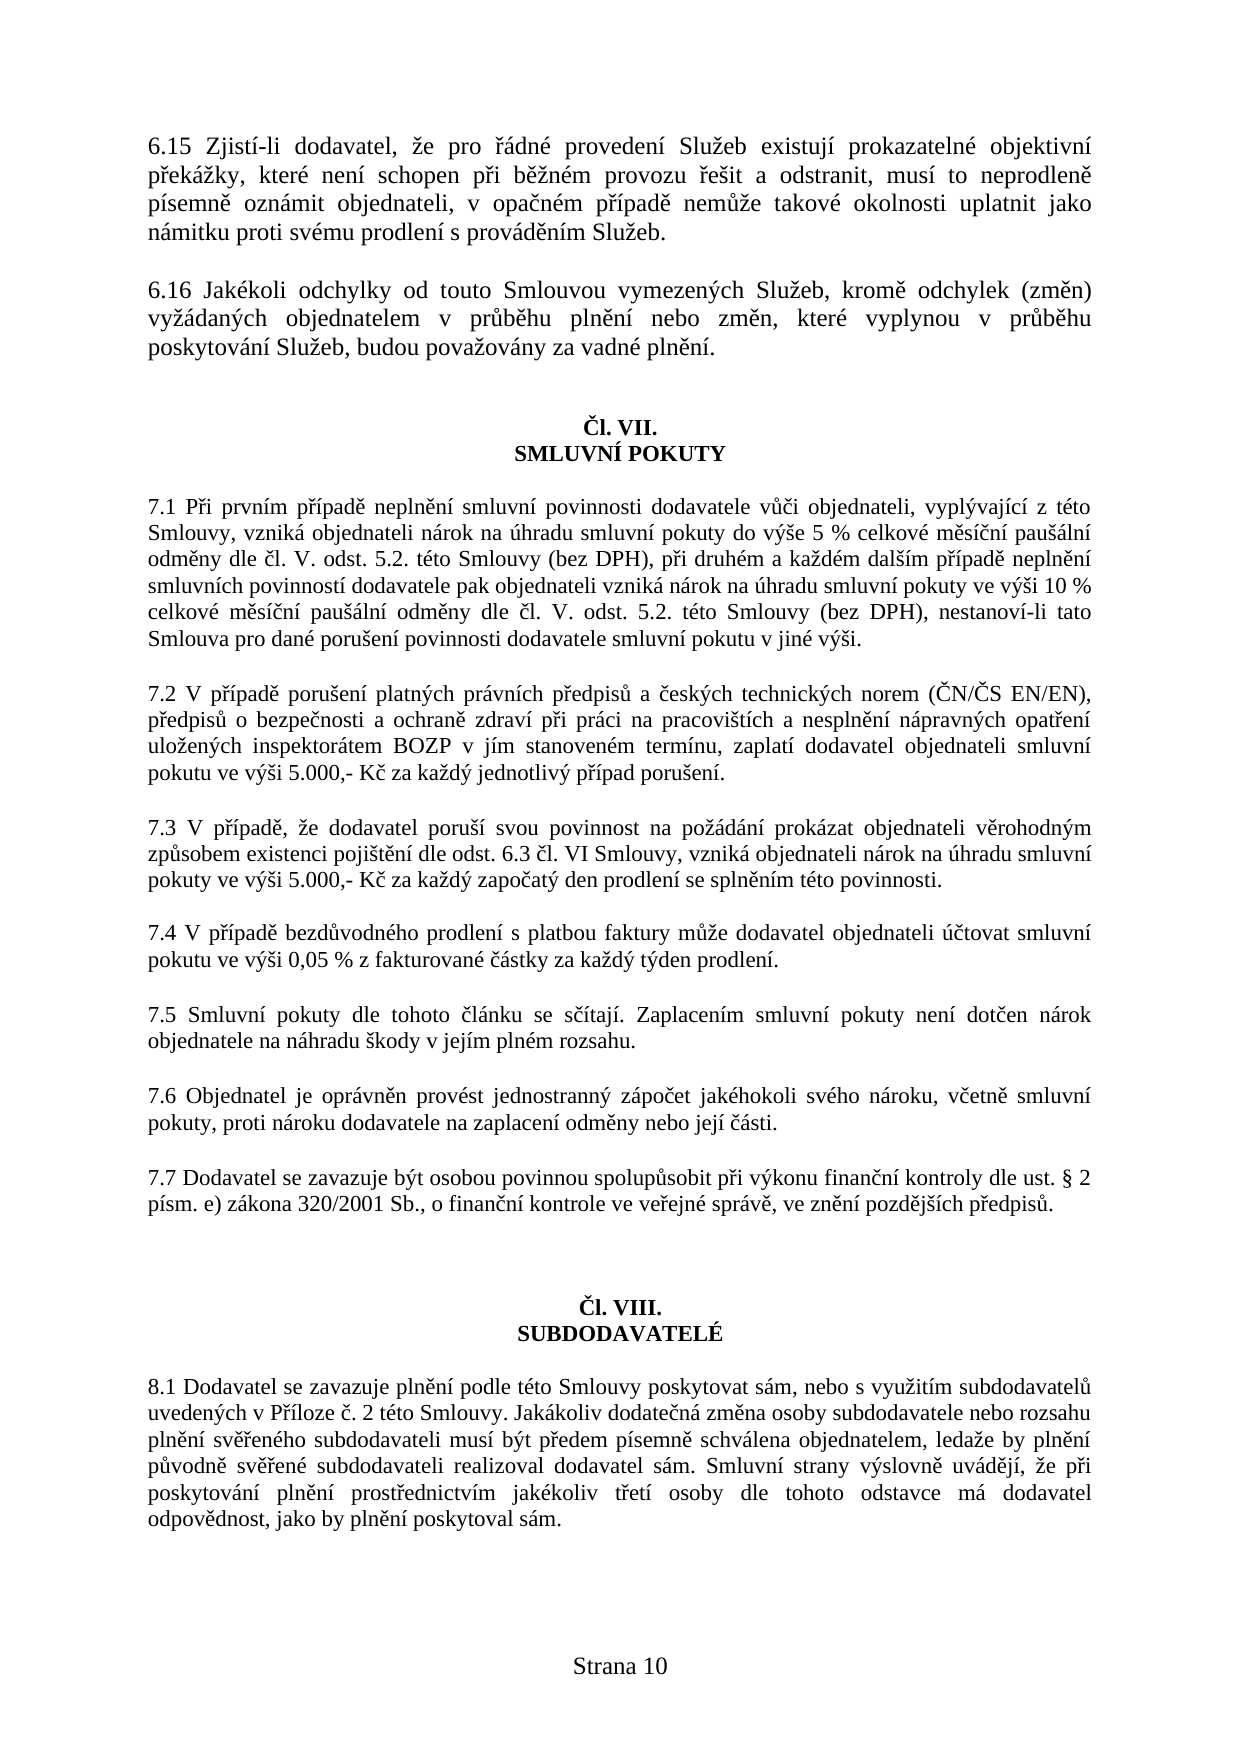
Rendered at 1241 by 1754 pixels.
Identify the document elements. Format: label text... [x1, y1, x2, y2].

subtitle 7.7 Dodavatel se zavazuje být osobou povinnou spolupůsobit při výkonu finanční kontroly dle ust. § 2 písm. e) zákona 320/2001 Sb., o finanční kontrole ve veřejné správě, ve znění pozdějších předpisů. [148, 1164, 1093, 1216]
subtitle 7.4 V případě bezdůvodného prodlení s platbou faktury může dodavatel objednateli účtovat smluvní pokutu ve výši 0,05 % z fakturované částky za každý týden prodlení. [148, 919, 1093, 972]
subtitle 7.1 Při prvním případě neplnění smluvní povinnosti dodavatele vůči objednateli, vyplývající z této Smlouvy, vzniká objednateli nárok na úhradu smluvní pokuty do výše 5 % celkové měsíční paušální odměny dle čl. V. odst. 5.2. této Smlouvy (bez DPH), při druhém a každém dalším případě neplnění smluvních povinností dodavatele pak objednateli vzniká nárok na úhradu smluvní pokuty ve výši 10 % celkové měsíční paušální odměny dle čl. V. odst. 5.2. této Smlouvy (bez DPH), nestanoví-li tato Smlouva pro dané porušení povinnosti dodavatele smluvní pokutu v jiné výši. [148, 493, 1093, 651]
subtitle 6.16 Jakékoli odchylky od touto Smlouvou vymezených Služeb, kromě odchylek (změn) vyžádaných objednatelem v průběhu plnění nebo změn, které vyplynou v průběhu poskytování Služeb, budou považovány za vadné plnění. [148, 275, 1093, 361]
text SUBDODAVATELÉ [148, 1320, 1093, 1347]
subtitle 8.1 Dodavatel se zavazuje plnění podle této Smlouvy poskytovat sám, nebo s využitím subdodavatelů uvedených v Příloze č. 2 této Smlouvy. Jakákoliv dodatečná změna osoby subdodavatele nebo rozsahu plnění svěřeného subdodavateli musí být předem písemně schválena objednatelem, ledaže by plnění původně svěřené subdodavateli realizoval dodavatel sám. Smluvní strany výslovně uvádějí, že při poskytování plnění prostřednictvím jakékoliv třetí osoby dle tohoto odstavce má dodavatel odpovědnost, jako by plnění poskytoval sám. [148, 1373, 1093, 1531]
subtitle 6.15 Zjistí-li dodavatel, že pro řádné provedení Služeb existují prokazatelné objektivní překážky, které není schopen při běžném provozu řešit a odstranit, musí to neprodleně písemně oznámit objednateli, v opačném případě nemůže takové okolnosti uplatnit jako námitku proti svému prodlení s prováděním Služeb. [148, 131, 1093, 246]
text Čl. VIII. [148, 1294, 1093, 1320]
subtitle 7.3 V případě, že dodavatel poruší svou povinnost na požádání prokázat objednateli věrohodným způsobem existenci pojištění dle odst. 6.3 čl. VI Smlouvy, vzniká objednateli nárok na úhradu smluvní pokuty ve výši 5.000,- Kč za každý započatý den prodlení se splněním této povinnosti. [148, 814, 1093, 893]
text SMLUVNÍ POKUTY [148, 440, 1093, 466]
text Čl. VII. [148, 414, 1093, 440]
subtitle 7.5 Smluvní pokuty dle tohoto článku se sčítají. Zaplacením smluvní pokuty není dotčen nárok objednatele na náhradu škody v jejím plném rozsahu. [148, 1001, 1093, 1053]
subtitle 7.2 V případě porušení platných právních předpisů a českých technických norem (ČN/ČS EN/EN), předpisů o bezpečnosti a ochraně zdraví při práci na pracovištích a nesplnění nápravných opatření uložených inspektorátem BOZP v jím stanoveném termínu, zaplatí dodavatel objednateli smluvní pokutu ve výši 5.000,- Kč za každý jednotlivý případ porušení. [148, 680, 1093, 785]
subtitle 7.6 Objednatel je oprávněn provést jednostranný zápočet jakéhokoli svého nároku, včetně smluvní pokuty, proti nároku dodavatele na zaplacení odměny nebo její části. [148, 1082, 1093, 1135]
